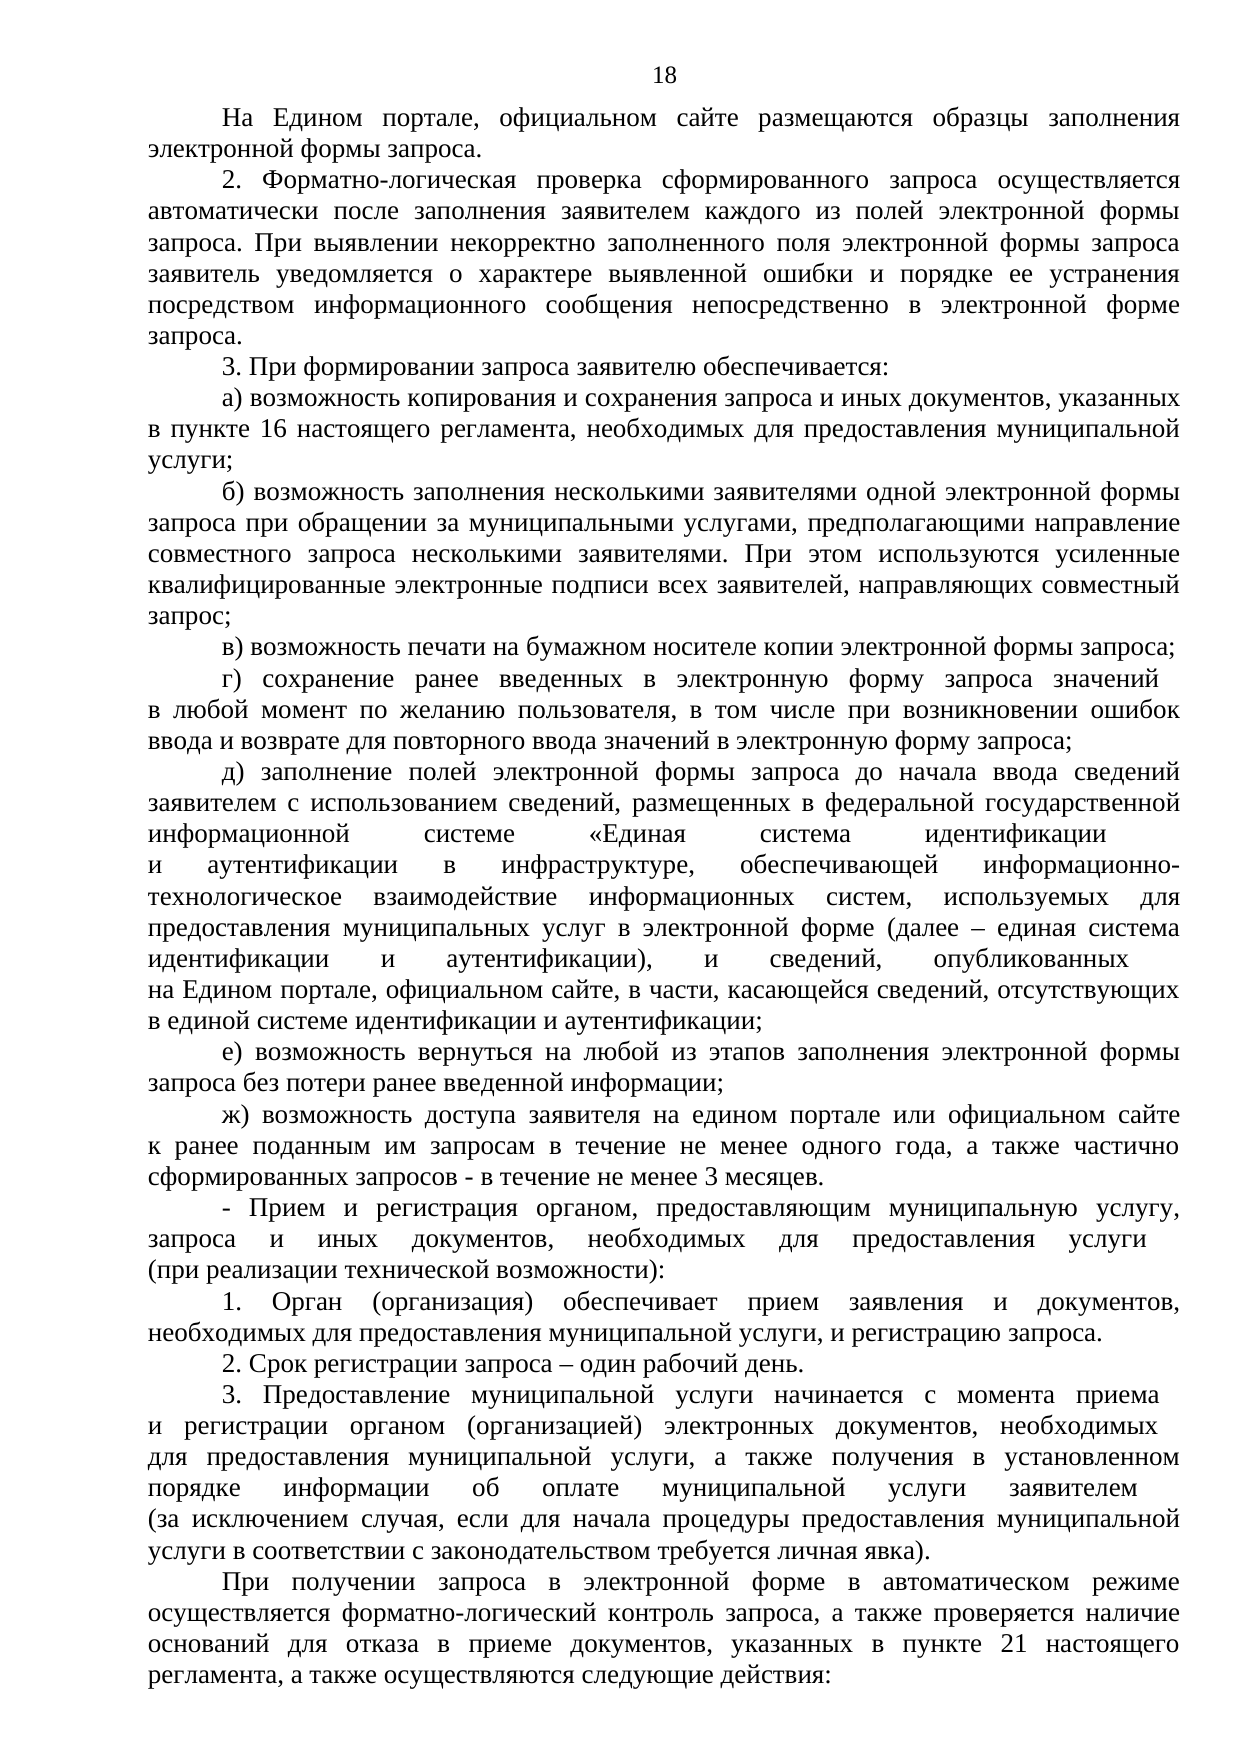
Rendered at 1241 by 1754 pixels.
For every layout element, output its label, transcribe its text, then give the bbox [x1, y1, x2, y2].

text е) возможность вернуться на любой из этапов заполнения электронной формы запроса без потери ранее введенной информации; [148, 1035, 1181, 1098]
text б) возможность заполнения несколькими заявителями одной электронной формы запроса при обращении за муниципальными услугами, предполагающими направление совместного запроса несколькими заявителями. При этом используются усиленные квалифицированные электронные подписи всех заявителей, направляющих совместный запрос; [148, 475, 1181, 631]
text д) заполнение полей электронной формы запроса до начала ввода сведений заявителем с использованием сведений, размещенных в федеральной государственной информационной системе «Единая система идентификации и аутентификации в инфраструктуре, обеспечивающей информационно-технологическое взаимодействие информационных систем, используемых для предоставления муниципальных услуг в электронной форме (далее – единая система идентификации и аутентификации), и сведений, опубликованных на Едином портале, официальном сайте, в части, касающейся сведений, отсутствующих в единой системе идентификации и аутентификации; [148, 755, 1181, 1035]
text На Едином портале, официальном сайте размещаются образцы заполнения электронной формы запроса. [148, 101, 1181, 163]
text в) возможность печати на бумажном носителе копии электронной формы запроса; [148, 631, 1181, 662]
text 2. Форматно-логическая проверка сформированного запроса осуществляется автоматически после заполнения заявителем каждого из полей электронной формы запроса. При выявлении некорректно заполненного поля электронной формы запроса заявитель уведомляется о характере выявленной ошибки и порядке ее устранения посредством информационного сообщения непосредственно в электронной форме запроса. [148, 163, 1181, 350]
text - Прием и регистрация органом, предоставляющим муниципальную услугу, запроса и иных документов, необходимых для предоставления услуги (при реализации технической возможности): [148, 1191, 1181, 1284]
text ж) возможность доступа заявителя на едином портале или официальном сайте к ранее поданным им запросам в течение не менее одного года, а также частично сформированных запросов - в течение не менее 3 месяцев. [148, 1098, 1181, 1191]
text г) сохранение ранее введенных в электронную форму запроса значений в любой момент по желанию пользователя, в том числе при возникновении ошибок ввода и возврате для повторного ввода значений в электронную форму запроса; [148, 662, 1181, 755]
text 3. Предоставление муниципальной услуги начинается с момента приема и регистрации органом (организацией) электронных документов, необходимых для предоставления муниципальной услуги, а также получения в установленном порядке информации об оплате муниципальной услуги заявителем (за исключением случая, если для начала процедуры предоставления муниципальной услуги в соответствии с законодательством требуется личная явка). [148, 1378, 1181, 1565]
text 3. При формировании запроса заявителю обеспечивается: [148, 350, 1181, 381]
text 1. Орган (организация) обеспечивает прием заявления и документов, необходимых для предоставления муниципальной услуги, и регистрацию запроса. [148, 1284, 1181, 1347]
text При получении запроса в электронной форме в автоматическом режиме осуществляется форматно-логический контроль запроса, а также проверяется наличие оснований для отказа в приеме документов, указанных в пункте 21 настоящего регламента, а также осуществляются следующие действия: [148, 1565, 1181, 1689]
text 2. Срок регистрации запроса – один рабочий день. [148, 1347, 1181, 1378]
text а) возможность копирования и сохранения запроса и иных документов, указанных в пункте 16 настоящего регламента, необходимых для предоставления муниципальной услуги; [148, 381, 1181, 475]
